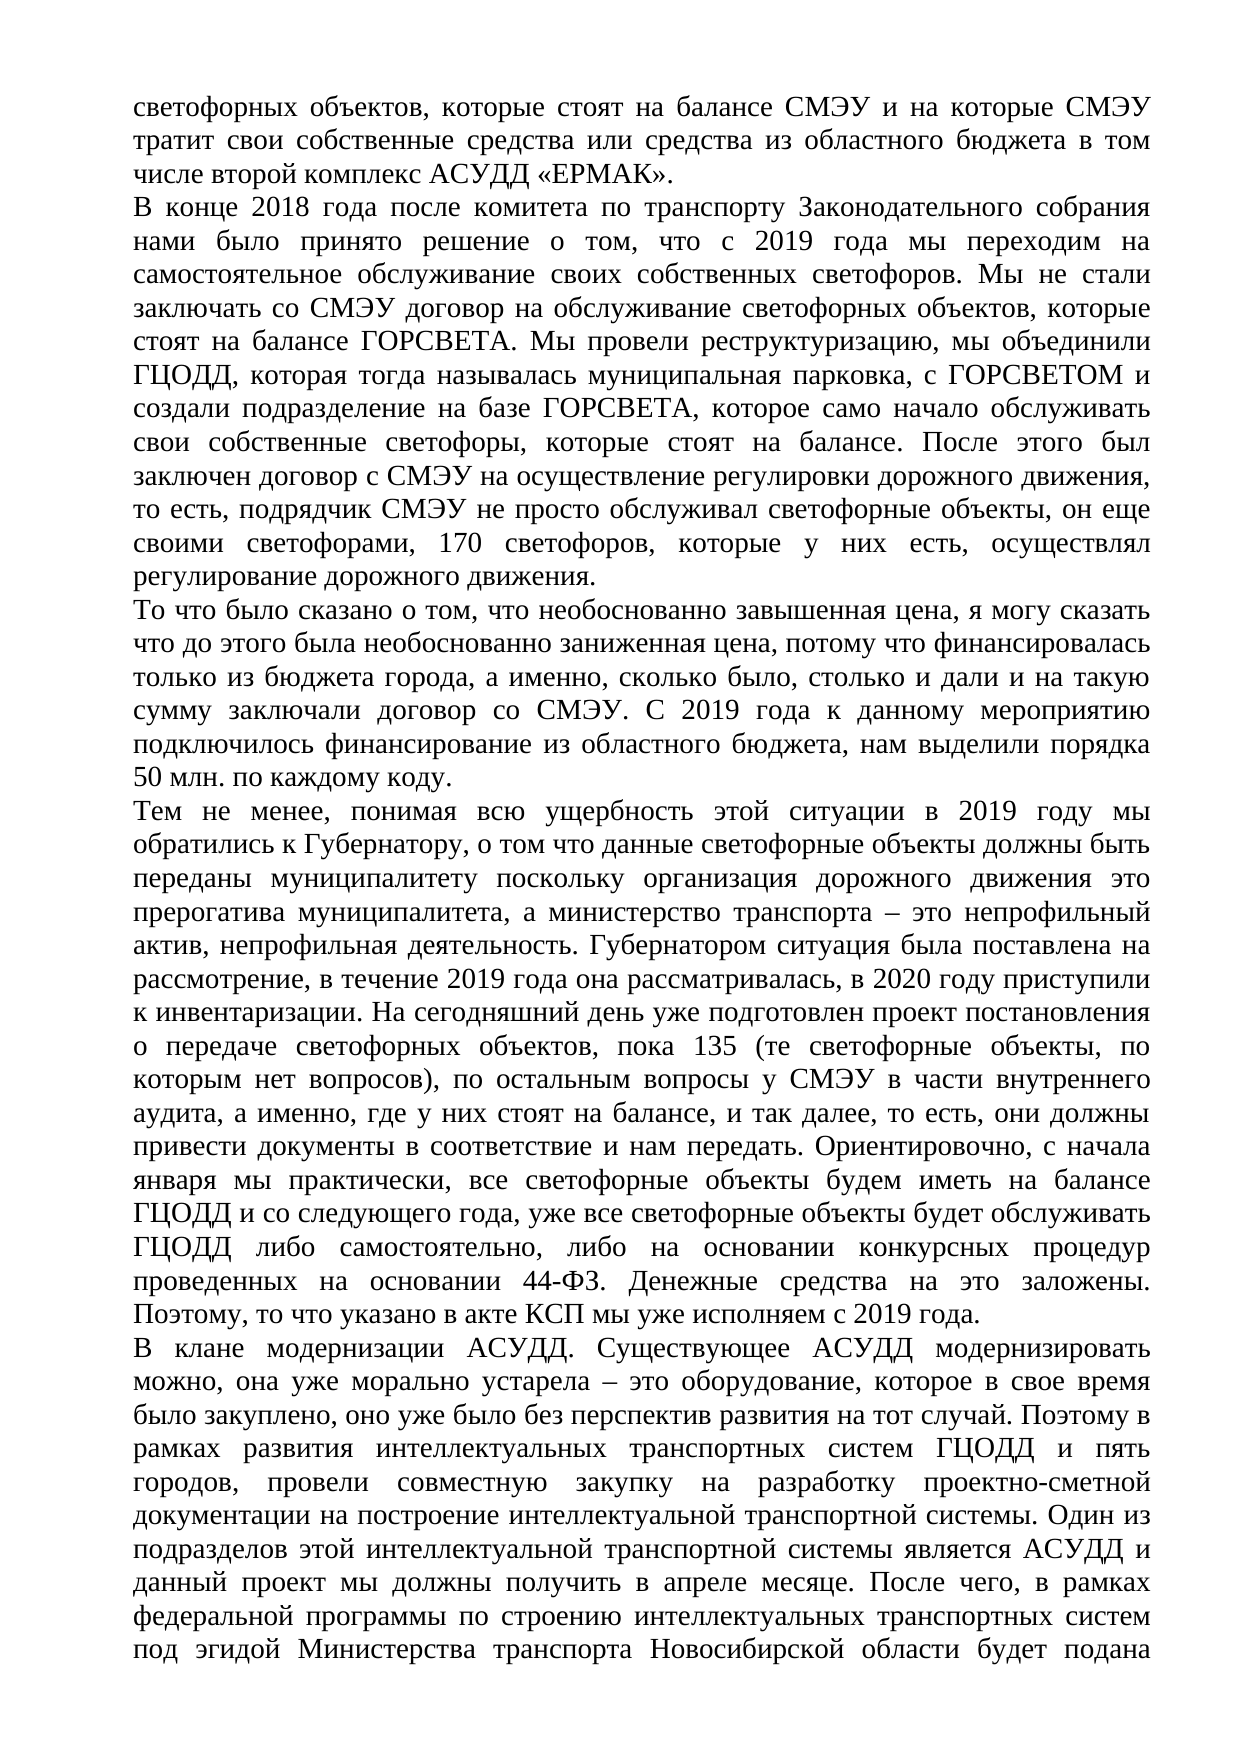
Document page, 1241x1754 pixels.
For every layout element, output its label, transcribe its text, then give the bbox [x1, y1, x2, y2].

text Тем не менее, понимая всю ущербность этой ситуации в 2019 году мы обратились к Губернатору, о том что данные светофорные объекты должны быть переданы муниципалитету поскольку организация дорожного движения это прерогатива муниципалитета, а министерство транспорта – это непрофильный актив, непрофильная деятельность. Губернатором ситуация была поставлена на рассмотрение, в течение 2019 года она рассматривалась, в 2020 году приступили к инвентаризации. На сегодняшний день уже подготовлен проект постановления о передаче светофорных объектов, пока 135 (те светофорные объекты, по которым нет вопросов), по остальным вопросы у СМЭУ в части внутреннего аудита, а именно, где у них стоят на балансе, и так далее, то есть, они должны привести документы в соответствие и нам передать. Ориентировочно, с начала января мы практически, все светофорные объекты будем иметь на балансе ГЦОДД и со следующего года, уже все светофорные объекты будет обслуживать ГЦОДД либо самостоятельно, либо на основании конкурсных процедур проведенных на основании 44-ФЗ. Денежные средства на это заложены. Поэтому, то что указано в акте КСП мы уже исполняем с 2019 года. [133, 793, 1152, 1330]
text В конце 2018 года после комитета по транспорту Законодательного собрания нами было принято решение о том, что с 2019 года мы переходим на самостоятельное обслуживание своих собственных светофоров. Мы не стали заключать со СМЭУ договор на обслуживание светофорных объектов, которые стоят на балансе ГОРСВЕТА. Мы провели реструктуризацию, мы объединили ГЦОДД, которая тогда называлась муниципальная парковка, с ГОРСВЕТОМ и создали подразделение на базе ГОРСВЕТА, которое само начало обслуживать свои собственные светофоры, которые стоят на балансе. После этого был заключен договор с СМЭУ на осуществление регулировки дорожного движения, то есть, подрядчик СМЭУ не просто обслуживал светофорные объекты, он еще своими светофорами, 170 светофоров, которые у них есть, осуществлял регулирование дорожного движения. [133, 189, 1152, 592]
text То что было сказано о том, что необоснованно завышенная цена, я могу сказать что до этого была необоснованно заниженная цена, потому что финансировалась только из бюджета города, а именно, сколько было, столько и дали и на такую сумму заключали договор со СМЭУ. С 2019 года к данному мероприятию подключилось финансирование из областного бюджета, нам выделили порядка 50 млн. по каждому коду. [133, 592, 1152, 793]
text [133, 1330, 1152, 1665]
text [133, 89, 1152, 189]
